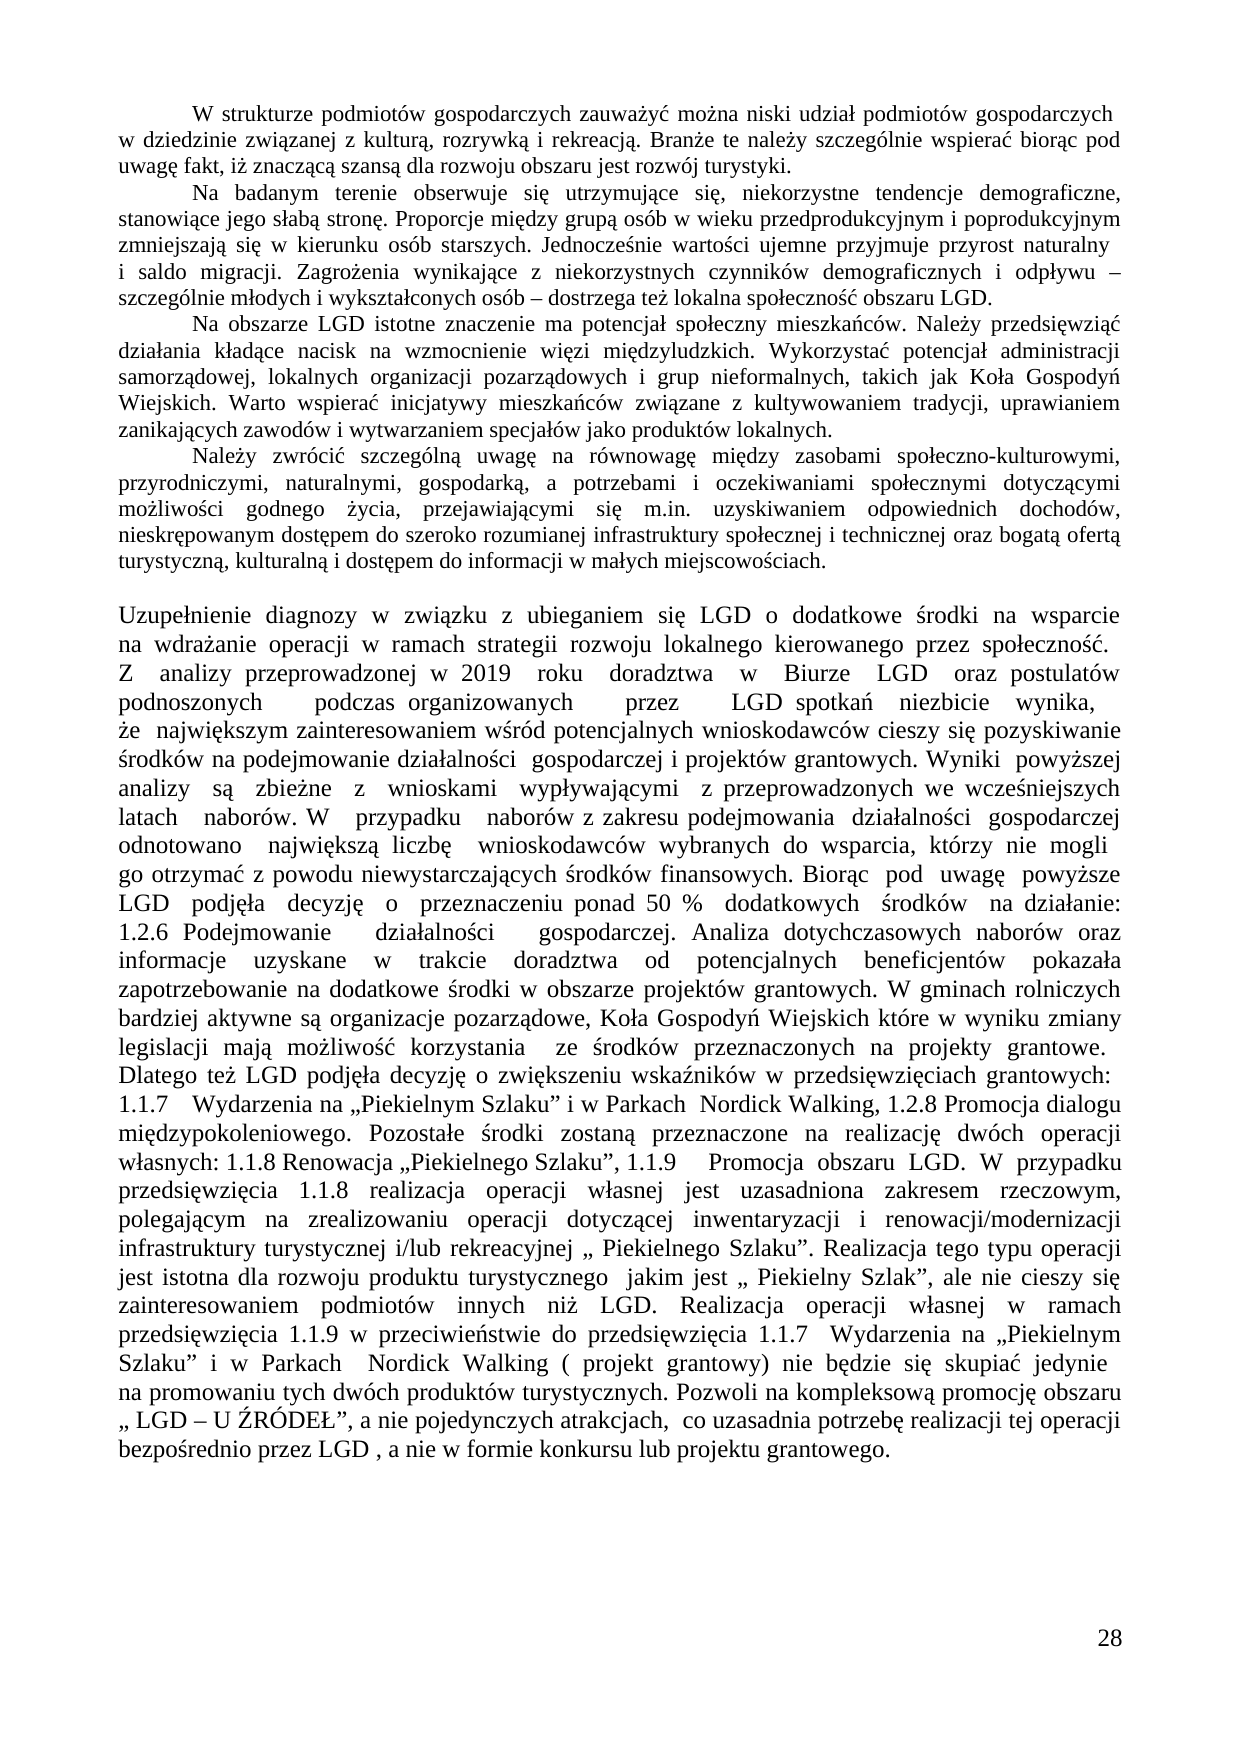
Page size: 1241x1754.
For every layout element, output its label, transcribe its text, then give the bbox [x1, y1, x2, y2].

text Uzupełnienie diagnozy w związku z ubieganiem się LGD o dodatkowe środki na wsparcie na wdrażanie operacji w ramach strategii rozwoju lokalnego kierowanego przez społeczność. Z analizy przeprowadzonej w 2019 roku doradztwa w Biurze LGD oraz postulatów podnoszonych podczas organizowanych przez LGD spotkań niezbicie wynika, że największym zainteresowaniem wśród potencjalnych wnioskodawców cieszy się pozyskiwanie środków na podejmowanie działalności gospodarczej i projektów grantowych. Wyniki powyższej analizy są zbieżne z wnioskami wypływającymi z przeprowadzonych we wcześniejszych latach naborów. W przypadku naborów z zakresu podejmowania działalności gospodarczej odnotowano największą liczbę wnioskodawców wybranych do wsparcia, którzy nie mogli go otrzymać z powodu niewystarczających środków finansowych. Biorąc pod uwagę powyższe LGD podjęła decyzję o przeznaczeniu ponad 50 % dodatkowych środków na działanie: 1.2.6 Podejmowanie działalności gospodarczej. Analiza dotychczasowych naborów oraz informacje uzyskane w trakcie doradztwa od potencjalnych beneficjentów pokazała zapotrzebowanie na dodatkowe środki w obszarze projektów grantowych. W gminach rolniczych bardziej aktywne są organizacje pozarządowe, Koła Gospodyń Wiejskich które w wyniku zmiany legislacji mają możliwość korzystania ze środków przeznaczonych na projekty grantowe. Dlatego też LGD podjęła decyzję o zwiększeniu wskaźników w przedsięwzięciach grantowych: 1.1.7 Wydarzenia na „Piekielnym Szlaku” i w Parkach Nordick Walking, 1.2.8 Promocja dialogu międzypokoleniowego. Pozostałe środki zostaną przeznaczone na realizację dwóch operacji własnych: 1.1.8 Renowacja „Piekielnego Szlaku”, 1.1.9 Promocja obszaru LGD. W przypadku przedsięwzięcia 1.1.8 realizacja operacji własnej jest uzasadniona zakresem rzeczowym, polegającym na zrealizowaniu operacji dotyczącej inwentaryzacji i renowacji/modernizacji infrastruktury turystycznej i/lub rekreacyjnej „ Piekielnego Szlaku”. Realizacja tego typu operacji jest istotna dla rozwoju produktu turystycznego jakim jest „ Piekielny Szlak”, ale nie cieszy się zainteresowaniem podmiotów innych niż LGD. Realizacja operacji własnej w ramach przedsięwzięcia 1.1.9 w przeciwieństwie do przedsięwzięcia 1.1.7 Wydarzenia na „Piekielnym Szlaku” i w Parkach Nordick Walking ( projekt grantowy) nie będzie się skupiać jedynie na promowaniu tych dwóch produktów turystycznych. Pozwoli na kompleksową promocję obszaru „ LGD – U ŹRÓDEŁ”, a nie pojedynczych atrakcjach, co uzasadnia potrzebę realizacji tej operacji bezpośrednio przez LGD , a nie w formie konkursu lub projektu grantowego. [118, 600, 1122, 1463]
text W strukturze podmiotów gospodarczych zauważyć można niski udział podmiotów gospodarczych w dziedzinie związanej z kulturą, rozrywką i rekreacją. Branże te należy szczególnie wspierać biorąc pod uwagę fakt, iż znaczącą szansą dla rozwoju obszaru jest rozwój turystyki. [118, 99, 1122, 179]
text Należy zwrócić szczególną uwagę na równowagę między zasobami społeczno-kulturowymi, przyrodniczymi, naturalnymi, gospodarką, a potrzebami i oczekiwaniami społecznymi dotyczącymi możliwości godnego życia, przejawiającymi się m.in. uzyskiwaniem odpowiednich dochodów, nieskrępowanym dostępem do szeroko rozumianej infrastruktury społecznej i technicznej oraz bogatą ofertą turystyczną, kulturalną i dostępem do informacji w małych miejscowościach. [118, 442, 1122, 574]
text Na obszarze LGD istotne znaczenie ma potencjał społeczny mieszkańców. Należy przedsięwziąć działania kładące nacisk na wzmocnienie więzi międzyludzkich. Wykorzystać potencjał administracji samorządowej, lokalnych organizacji pozarządowych i grup nieformalnych, takich jak Koła Gospodyń Wiejskich. Warto wspierać inicjatywy mieszkańców związane z kultywowaniem tradycji, uprawianiem zanikających zawodów i wytwarzaniem specjałów jako produktów lokalnych. [118, 310, 1122, 442]
text Na badanym terenie obserwuje się utrzymujące się, niekorzystne tendencje demograficzne, stanowiące jego słabą stronę. Proporcje między grupą osób w wieku przedprodukcyjnym i poprodukcyjnym zmniejszają się w kierunku osób starszych. Jednocześnie wartości ujemne przyjmuje przyrost naturalny i saldo migracji. Zagrożenia wynikające z niekorzystnych czynników demograficznych i odpływu – szczególnie młodych i wykształconych osób – dostrzega też lokalna społeczność obszaru LGD. [118, 179, 1122, 310]
